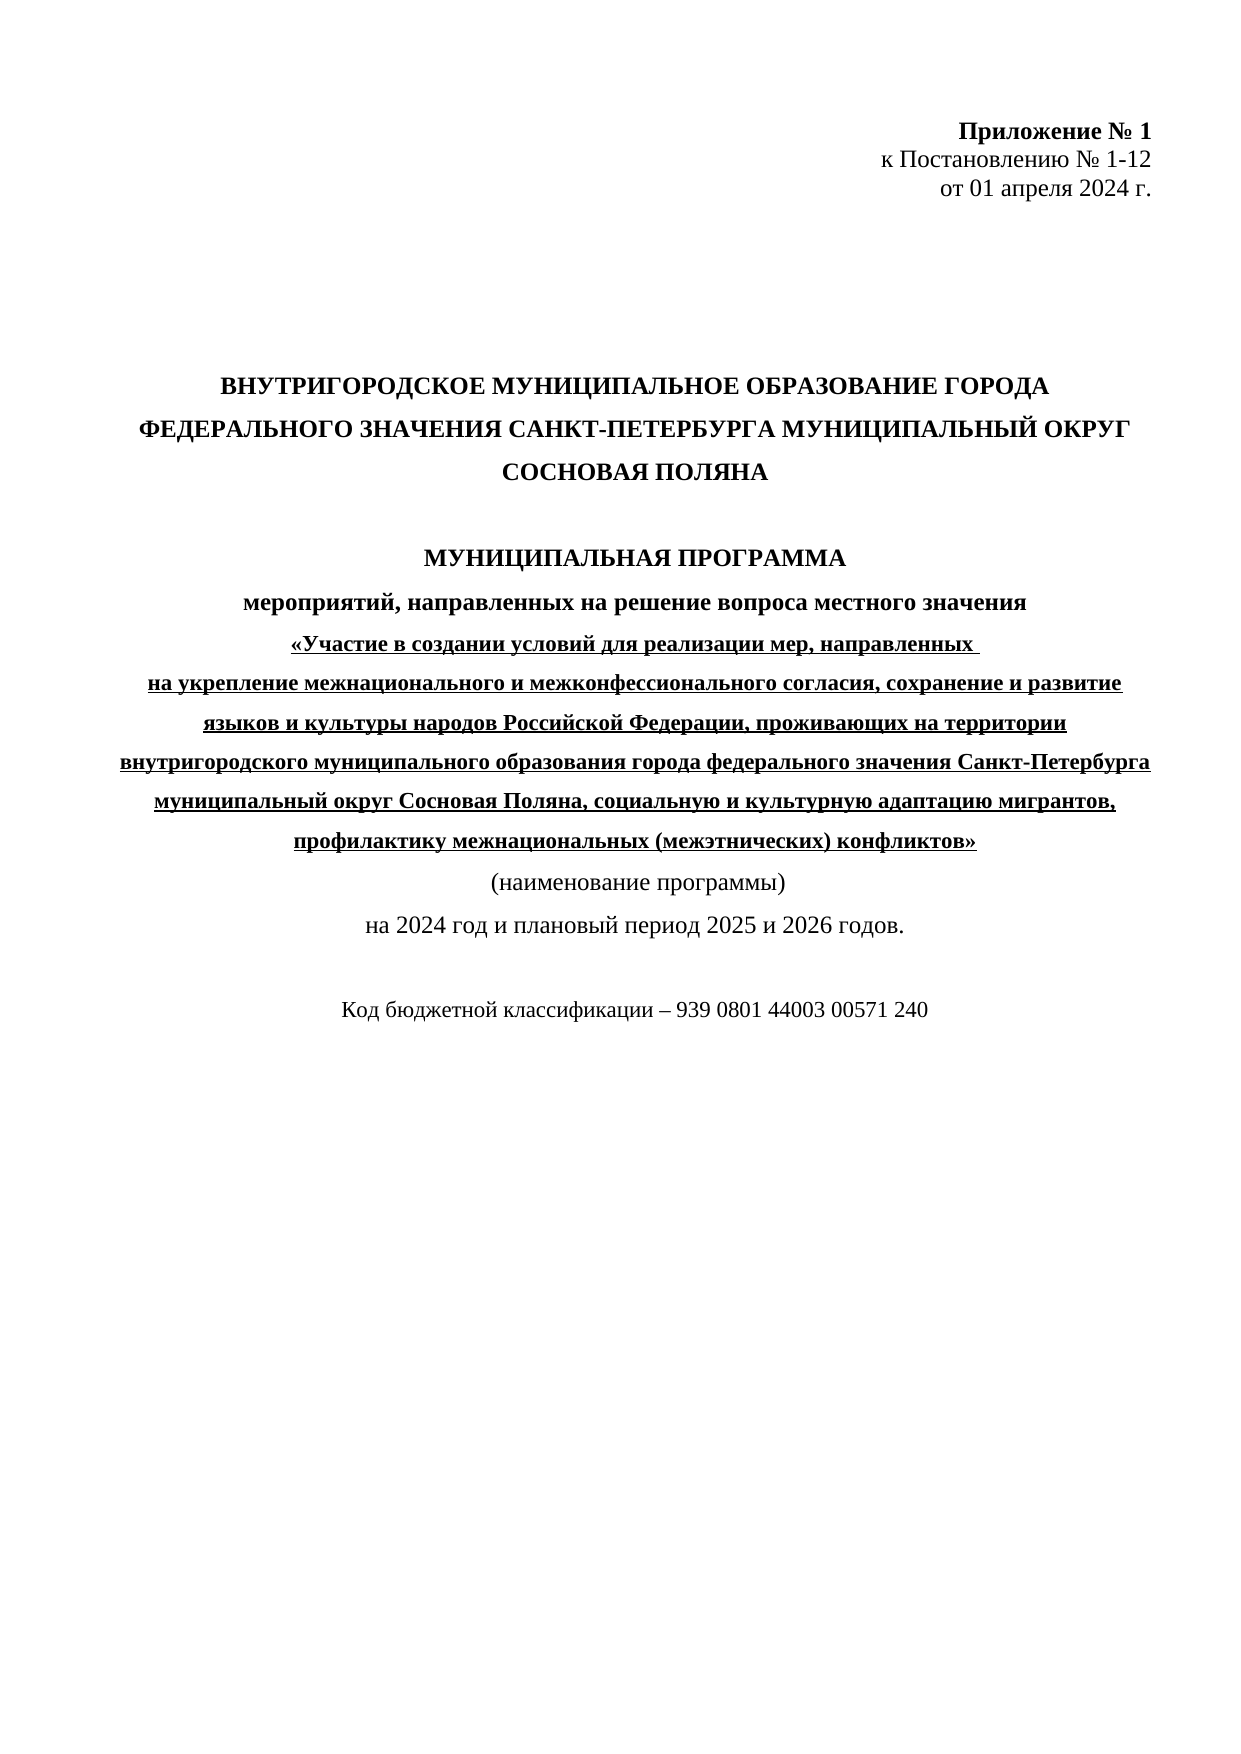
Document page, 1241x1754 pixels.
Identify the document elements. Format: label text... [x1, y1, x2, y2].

text от 01 апреля 2024 г. [118, 173, 1152, 202]
text ВНУТРИГОРОДСКОЕ МУНИЦИПАЛЬНОЕ ОБРАЗОВАНИЕ ГОРОДА ФЕДЕРАЛЬНОГО ЗНАЧЕНИЯ САНКТ-ПЕТЕРБУРГА МУНИЦИПАЛЬНЫЙ ОКРУГ СОСНОВАЯ ПОЛЯНА [118, 371, 1152, 486]
text к Постановлению № 1-12 [118, 144, 1152, 173]
text Приложение № 1 [118, 116, 1152, 144]
text «Участие в создании условий для реализации мер, направленных на укрепление межнационального и межконфессионального согласия, сохранение и развитие языков и культуры народов Российской Федерации, проживающих на территории внутригородского муниципального образования города федерального значения Санкт-Петербурга муниципальный округ Сосновая Поляна, социальную и культурную адаптацию мигрантов, профилактику межнациональных (межэтнических) конфликтов» [118, 630, 1152, 853]
text МУНИЦИПАЛЬНАЯ ПРОГРАММА [118, 543, 1152, 572]
text Код бюджетной классификации – 939 0801 44003 00571 240 [118, 996, 1152, 1022]
text мероприятий, направленных на решение вопроса местного значения [118, 587, 1152, 615]
text на 2024 год и плановый период 2025 и 2026 годов. [118, 910, 1152, 938]
text (наименование программы) [118, 867, 1152, 895]
